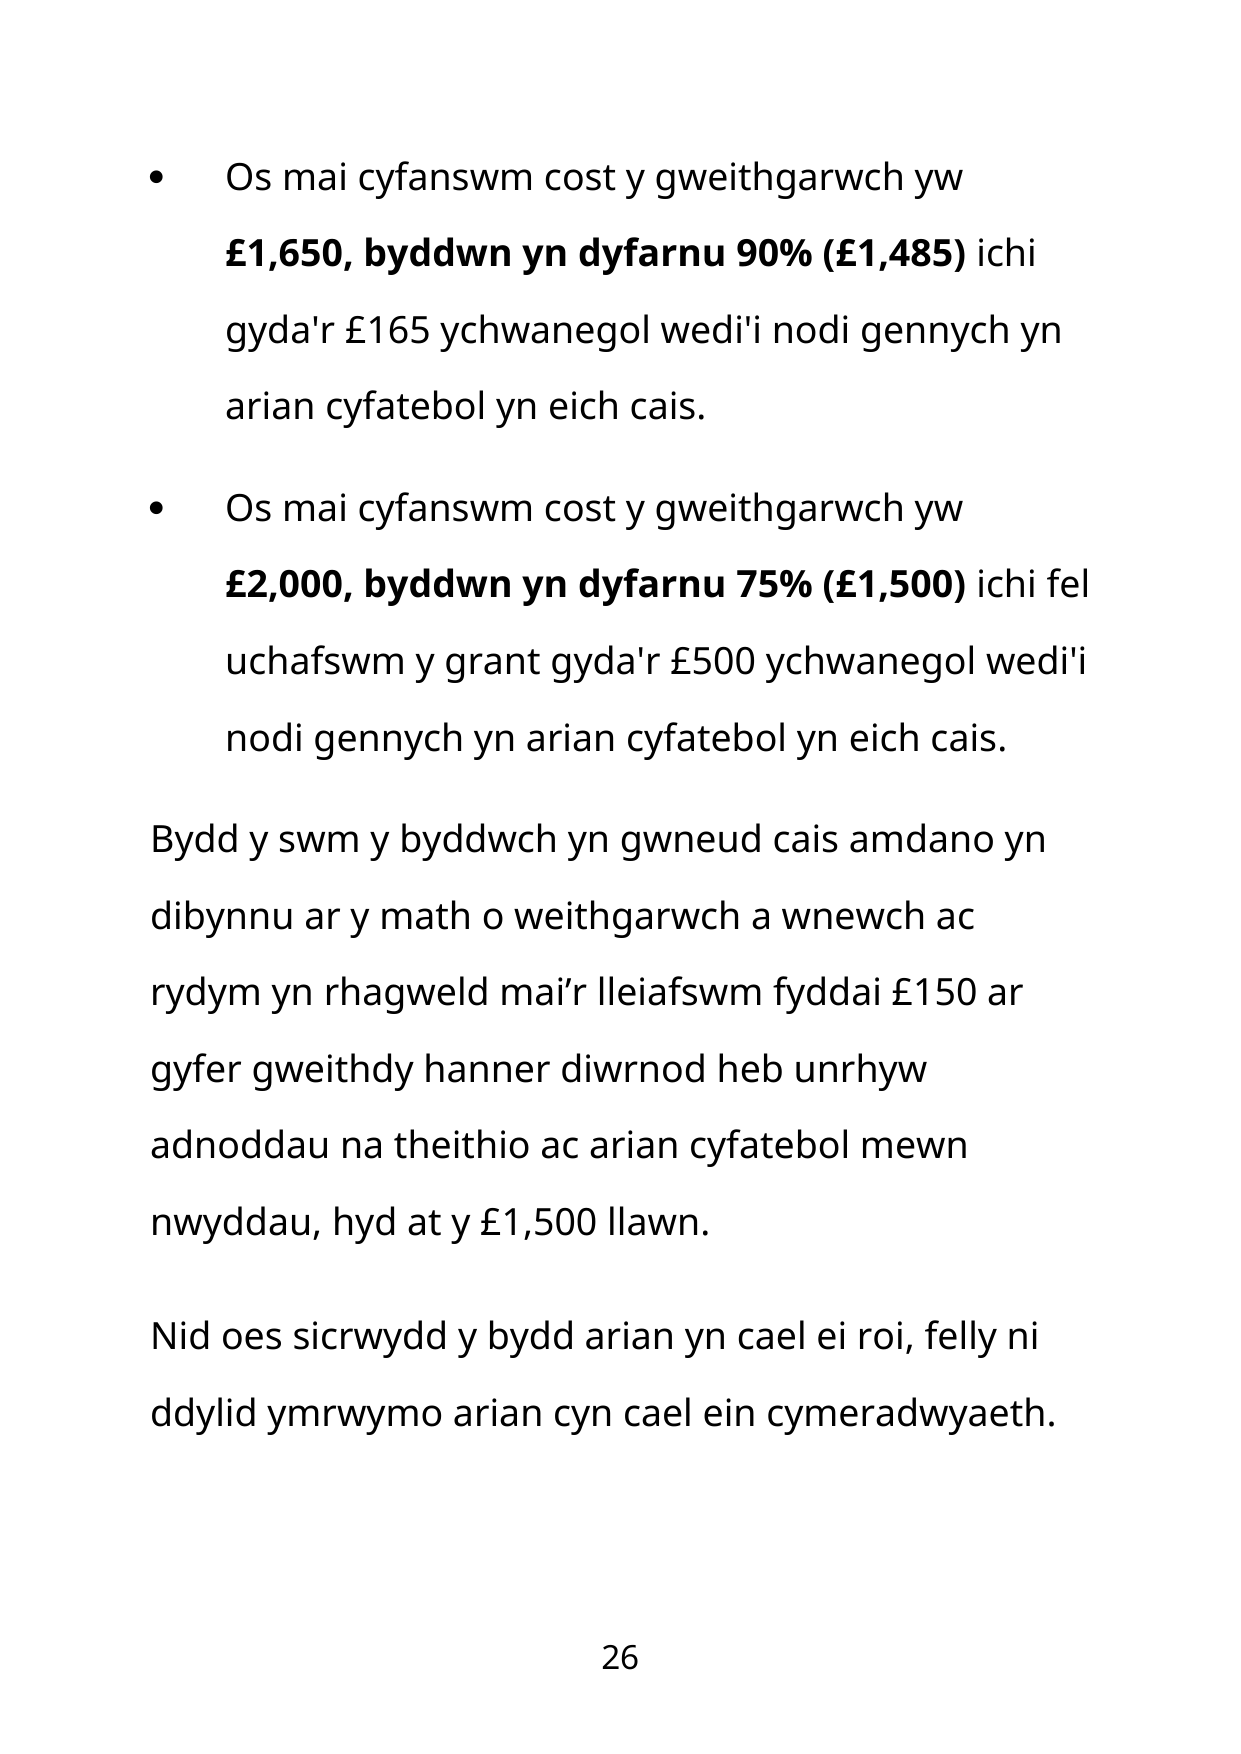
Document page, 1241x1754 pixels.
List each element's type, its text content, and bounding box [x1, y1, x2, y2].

list Os mai cyfanswm cost y gweithgarwch yw £2,000, byddwn yn dyfarnu 75% (£1,500) ichi fel uchafswm y grant gyda'r £500 ychwanegol wedi'i nodi gennych yn arian cyfatebol yn eich cais. [150, 481, 1090, 762]
text Nid oes sicrwydd y bydd arian yn cael ei roi, felly ni ddylid ymrwymo arian cyn cael ein cymeradwyaeth. [150, 1309, 1090, 1437]
list Os mai cyfanswm cost y gweithgarwch yw £1,650, byddwn yn dyfarnu 90% (£1,485) ichi gyda'r £165 ychwanegol wedi'i nodi gennych yn arian cyfatebol yn eich cais. [150, 150, 1090, 431]
text Bydd y swm y byddwch yn gwneud cais amdano yn dibynnu ar y math o weithgarwch a wnewch ac rydym yn rhagweld mai’r lleiafswm fyddai £150 ar gyfer gweithdy hanner diwrnod heb unrhyw adnoddau na theithio ac arian cyfatebol mewn nwyddau, hyd at y £1,500 llawn. [150, 812, 1090, 1246]
